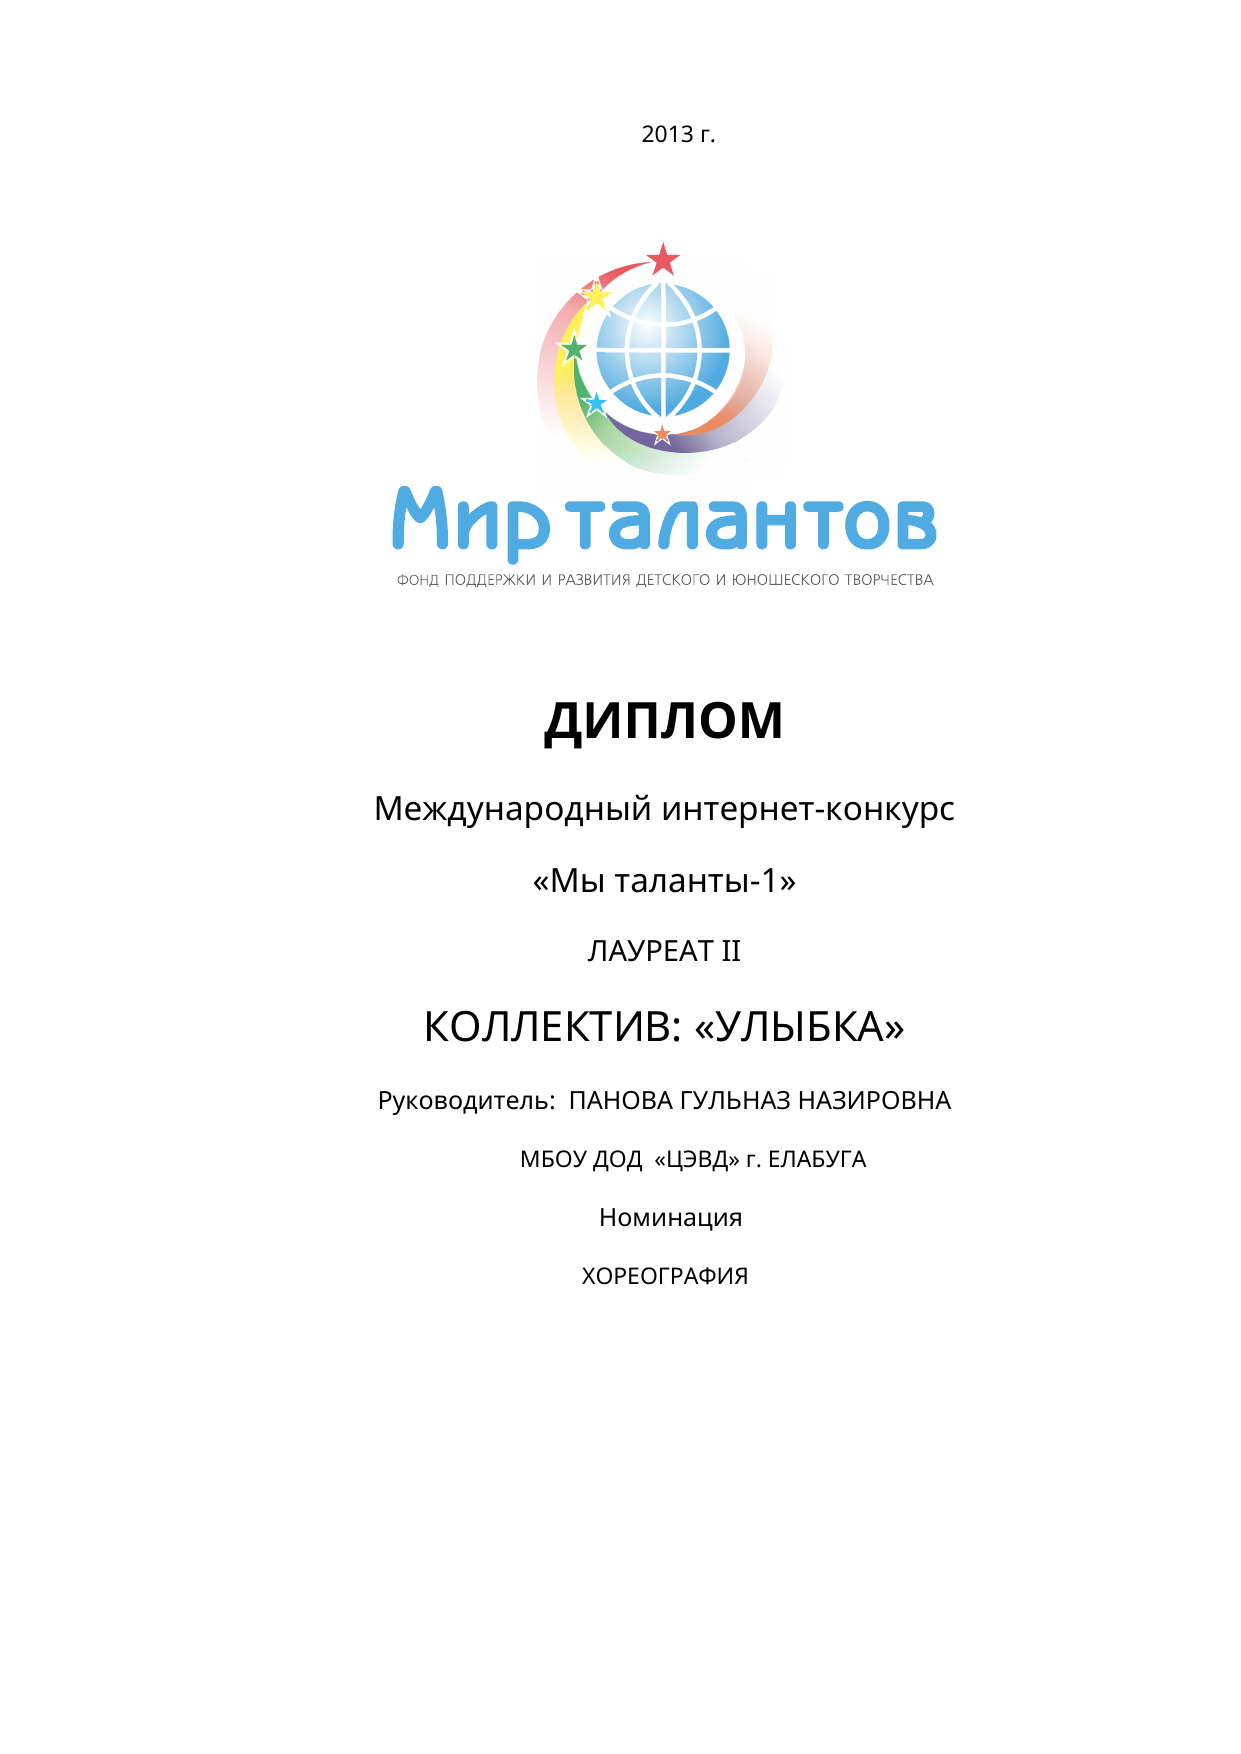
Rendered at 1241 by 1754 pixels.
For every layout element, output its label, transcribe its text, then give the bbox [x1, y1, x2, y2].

text ХОРЕОГРАФИЯ [177, 1259, 1152, 1291]
text Руководитель: ПАНОВА ГУЛЬНАЗ НАЗИРОВНА [177, 1083, 1152, 1117]
text МБОУ ДОД «ЦЭВД» г. ЕЛАБУГА [472, 1143, 1152, 1174]
text КОЛЛЕКТИВ: «УЛЫБКА» [177, 997, 1152, 1053]
text ДИПЛОМ [177, 685, 1152, 753]
text «Мы таланты-1» [177, 857, 1152, 903]
text ЛАУРЕАТ II [177, 930, 1152, 970]
text Номинация [177, 1199, 1152, 1234]
text Международный интернет-конкурс [177, 784, 1152, 830]
text 2013 г. [177, 118, 1152, 149]
